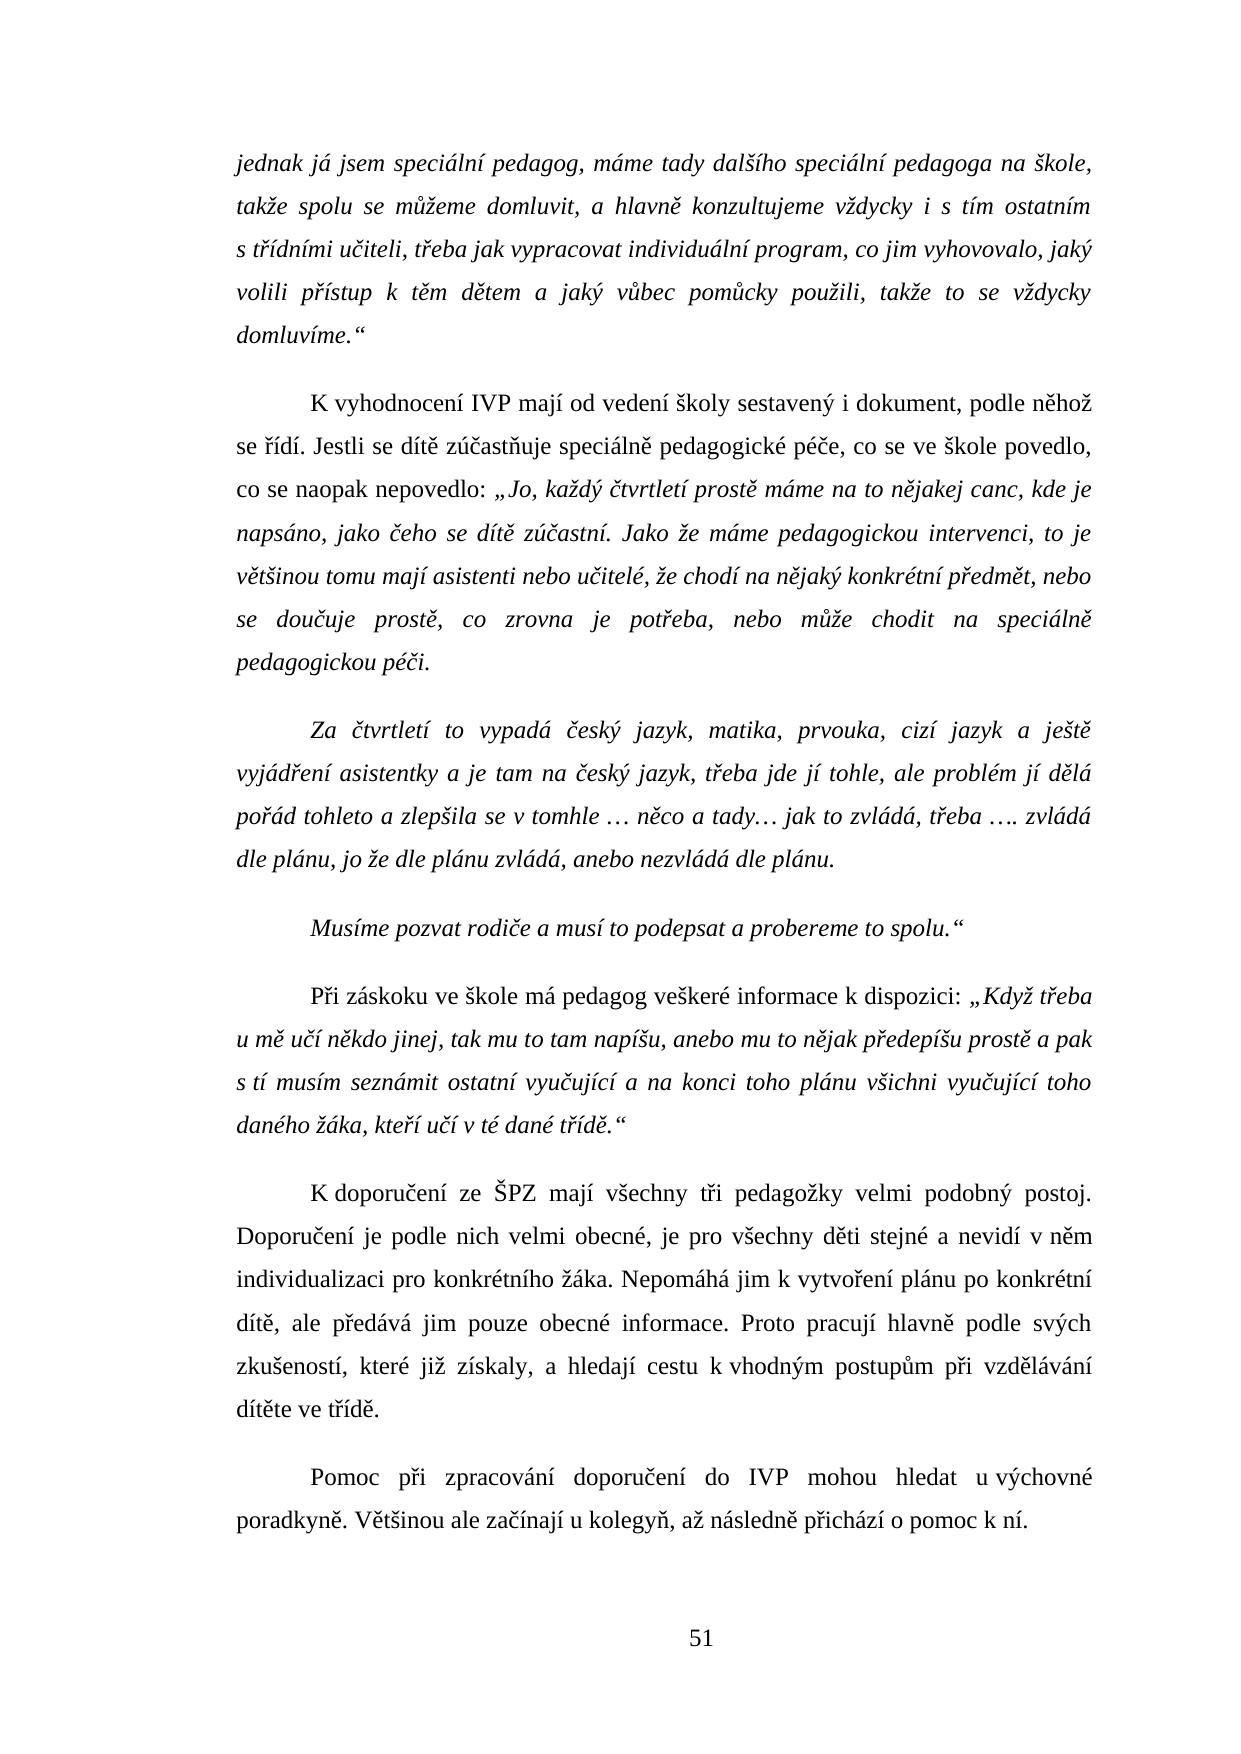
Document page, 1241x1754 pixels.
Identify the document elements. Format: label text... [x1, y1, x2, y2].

text Pomoc při zpracování doporučení do IVP mohou hledat u výchovné poradkyně. Většinou ale začínají u kolegyň, až následně přichází o pomoc k ní. [236, 1462, 1092, 1534]
text K doporučení ze ŠPZ mají všechny tři pedagožky velmi podobný postoj. Doporučení je podle nich velmi obecné, je pro všechny děti stejné a nevidí v něm individualizaci pro konkrétního žáka. Nepomáhá jim k vytvoření plánu po konkrétní dítě, ale předává jim pouze obecné informace. Proto pracují hlavně podle svých zkušeností, které již získaly, a hledají cestu k vhodným postupům při vzdělávání dítěte ve třídě. [236, 1178, 1092, 1423]
text Za čtvrtletí to vypadá český jazyk, matika, prvouka, cizí jazyk a ještě vyjádření asistentky a je tam na český jazyk, třeba jde jí tohle, ale problém jí dělá pořád tohleto a zlepšila se v tomhle … něco a tady… jak to zvládá, třeba …. zvládá dle plánu, jo že dle plánu zvládá, anebo nezvládá dle plánu. [236, 715, 1092, 873]
text Při záskoku ve škole má pedagog veškeré informace k dispozici: „Když třeba u mě učí někdo jinej, tak mu to tam napíšu, anebo mu to nějak předepíšu prostě a pak s tí musím seznámit ostatní vyučující a na konci toho plánu všichni vyučující toho daného žáka, kteří učí v té dané třídě.“ [236, 981, 1092, 1139]
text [236, 148, 1092, 349]
text Musíme pozvat rodiče a musí to podepsat a probereme to spolu.“ [236, 913, 1092, 941]
text K vyhodnocení IVP mají od vedení školy sestavený i dokument, podle něhož se řídí. Jestli se dítě zúčastňuje speciálně pedagogické péče, co se ve škole povedlo, co se naopak nepovedlo: „Jo, každý čtvrtletí prostě máme na to nějakej canc, kde je napsáno, jako čeho se dítě zúčastní. Jako že máme pedagogickou intervenci, to je většinou tomu mají asistenti nebo učitelé, že chodí na nějaký konkrétní předmět, nebo se doučuje prostě, co zrovna je potřeba, nebo může chodit na speciálně pedagogickou péči. [236, 388, 1092, 676]
